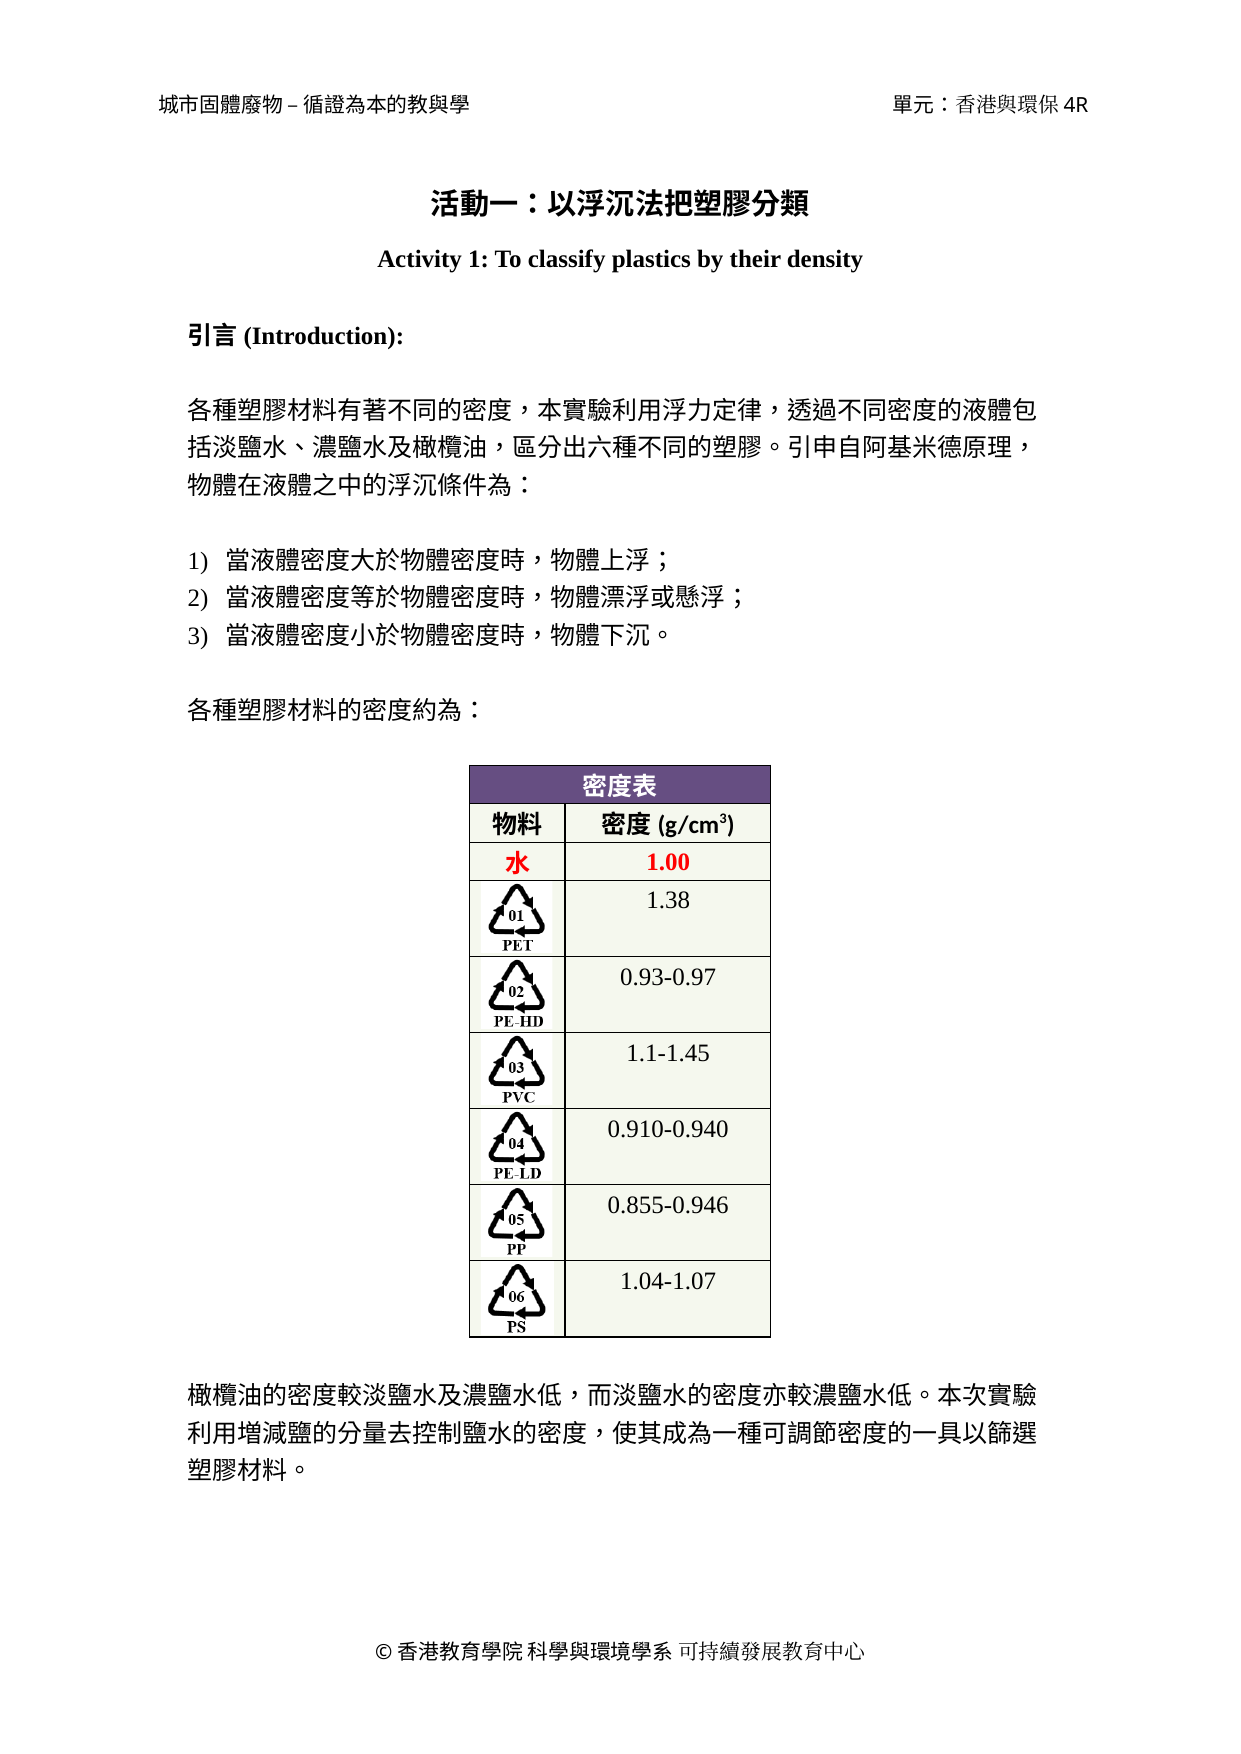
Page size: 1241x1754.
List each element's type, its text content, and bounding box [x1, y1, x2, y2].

table_cell 1.04-1.07 [566, 1261, 770, 1336]
text 橄欖油的密度較淡鹽水及濃鹽水低，而淡鹽水的密度亦較濃鹽水低。本次實驗利用増減鹽的分量去控制鹽水的密度，使其成為一種可調節密度的一具以篩選塑膠材料。 [187, 1375, 1053, 1487]
text 活動一：以浮沉法把塑膠分類 [187, 164, 1053, 239]
picture [480, 1185, 553, 1257]
list 當液體密度等於物體密度時，物體漂浮或懸浮； [187, 577, 1053, 614]
table_cell [470, 957, 564, 1032]
table_cell [470, 1185, 564, 1260]
table_cell 水 [470, 843, 564, 880]
table_cell 0.93-0.97 [566, 957, 770, 1032]
list 當液體密度大於物體密度時，物體上浮； [187, 539, 1053, 577]
text 引言 (Introduction): [187, 314, 1053, 352]
table_cell 物料 [470, 804, 564, 842]
text 各種塑膠材料有著不同的密度，本實驗利用浮力定律，透過不同密度的液體包括淡鹽水、濃鹽水及橄欖油，區分出六種不同的塑膠。引申自阿基米德原理，物體在液體之中的浮沉條件為： [187, 389, 1053, 502]
table_cell 密度 (g/cm3) [566, 804, 770, 842]
table_cell 1.38 [566, 881, 770, 956]
table_cell 1.1-1.45 [566, 1033, 770, 1108]
picture [480, 1261, 554, 1335]
text Activity 1: To classify plastics by their density [187, 239, 1053, 277]
table_cell [470, 1261, 564, 1336]
table_cell [470, 881, 564, 956]
text 各種塑膠材料的密度約為： [187, 689, 1053, 727]
table_cell 0.910-0.940 [566, 1109, 770, 1184]
picture [480, 957, 553, 1029]
table_header 密度表 [470, 766, 770, 803]
picture [480, 881, 553, 953]
picture [480, 1109, 553, 1181]
picture [480, 1033, 553, 1105]
table_cell [470, 1033, 564, 1108]
table_cell 1.00 [566, 843, 770, 880]
list 當液體密度小於物體密度時，物體下沉。 [187, 614, 1053, 652]
table_cell [470, 1109, 564, 1184]
table_cell 0.855-0.946 [566, 1185, 770, 1260]
